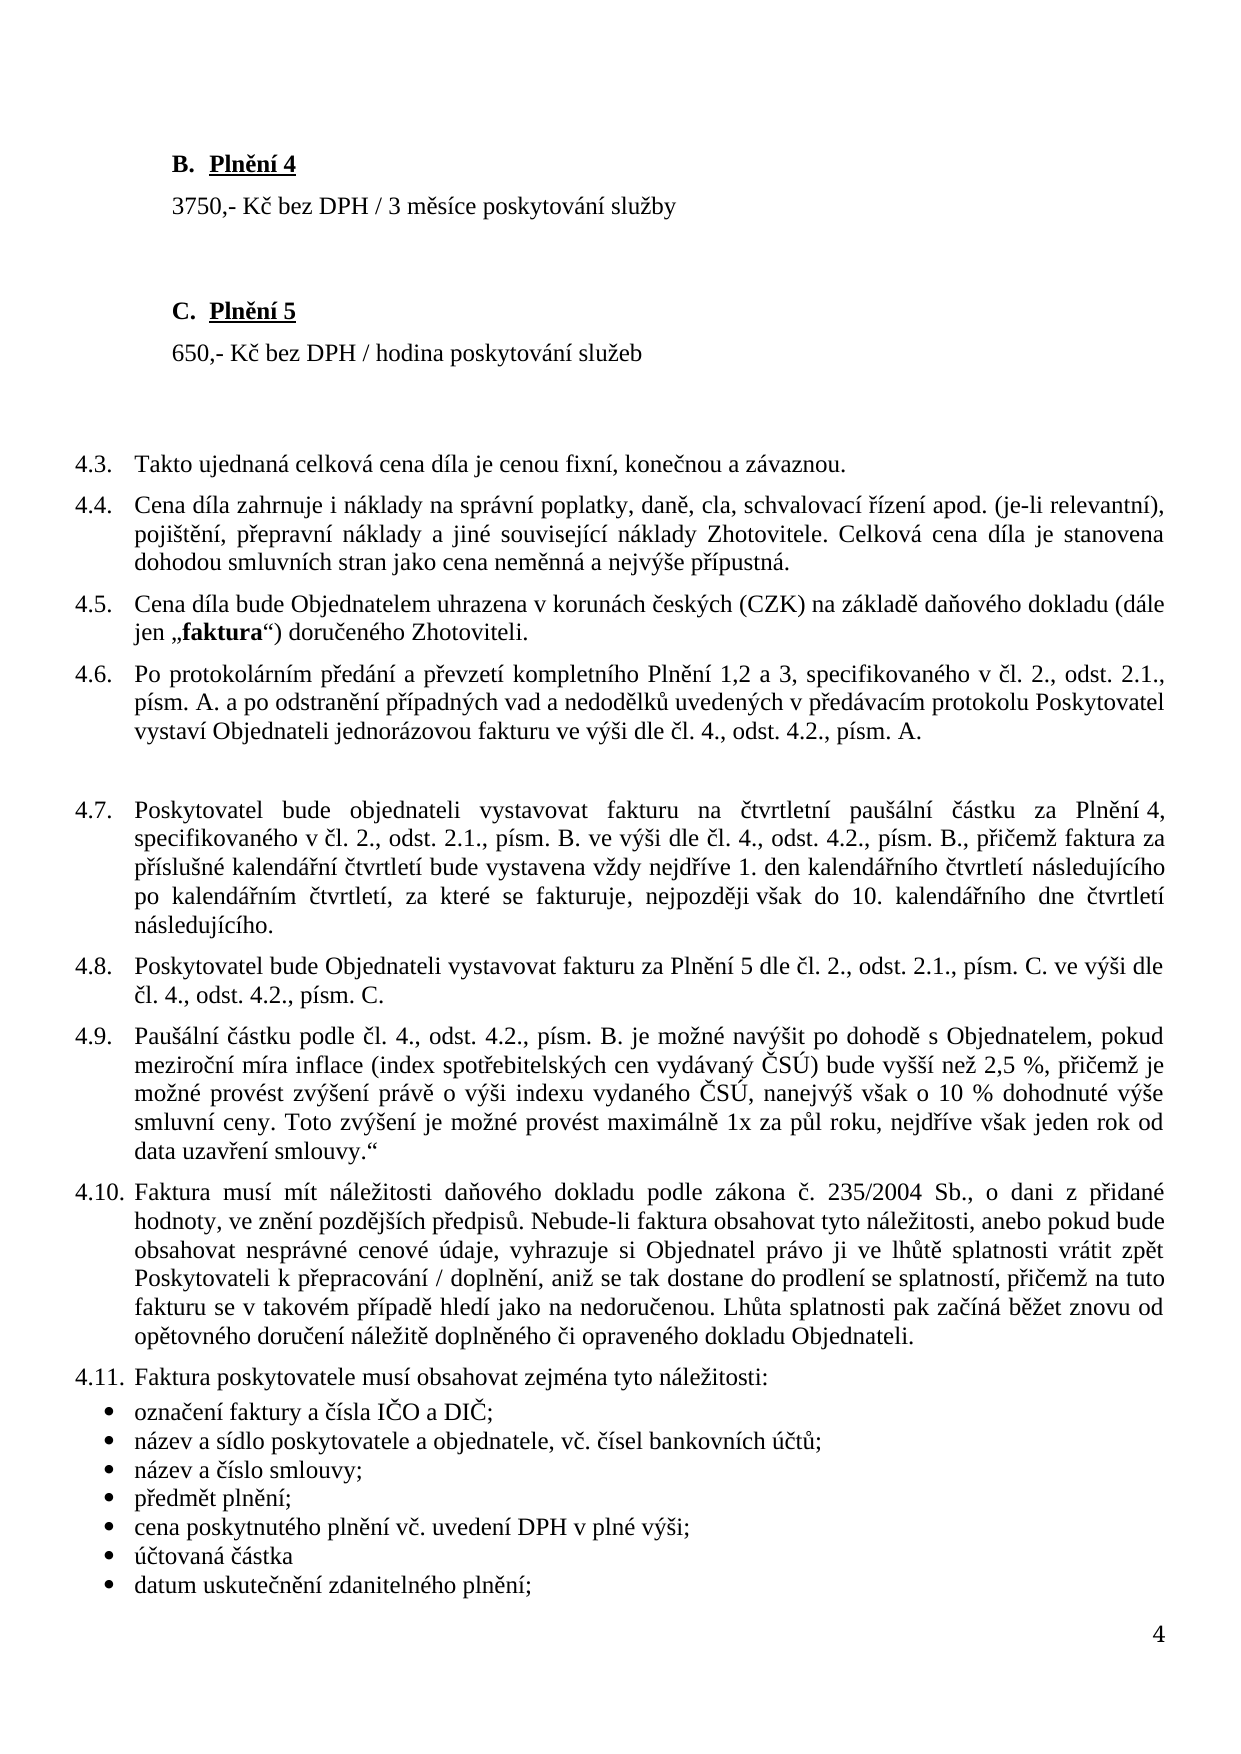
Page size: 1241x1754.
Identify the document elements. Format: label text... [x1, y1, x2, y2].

list název a číslo smlouvy; [104, 1455, 1165, 1483]
title Cena díla bude Objednatelem uhrazena v korunách českých (CZK) na základě daňového dokladu (dále jen „faktura“) doručeného Zhotoviteli. [75, 589, 1165, 646]
title Poskytovatel bude Objednateli vystavovat fakturu za Plnění 5 dle čl. 2., odst. 2.1., písm. C. ve výši dle čl. 4., odst. 4.2., písm. C. [75, 951, 1165, 1008]
title Faktura poskytovatele musí obsahovat zejména tyto náležitosti: [75, 1362, 1165, 1391]
list předmět plnění; [104, 1483, 1165, 1512]
title Takto ujednaná celková cena díla je cenou fixní, konečnou a závaznou. [75, 449, 1165, 477]
list cena poskytnutého plnění vč. uvedení DPH v plné výši; [104, 1512, 1165, 1541]
list datum uskutečnění zdanitelného plnění; [104, 1570, 1165, 1598]
list označení faktury a čísla IČO a DIČ; [104, 1397, 1165, 1426]
list účtovaná částka [104, 1541, 1165, 1570]
text 3750,- Kč bez DPH / 3 měsíce poskytování služby [157, 191, 1165, 219]
title Poskytovatel bude objednateli vystavovat fakturu na čtvrtletní paušální částku za Plnění 4, specifikovaného v čl. 2., odst. 2.1., písm. B. ve výši dle čl. 4., odst. 4.2., písm. B., přičemž faktura za příslušné kalendářní čtvrtletí bude vystavena vždy nejdříve 1. den kalendářního čtvrtletí následujícího po kalendářním čtvrtletí, za které se fakturuje, nejpozději však do 10. kalendářního dne čtvrtletí následujícího. [75, 795, 1165, 938]
title Faktura musí mít náležitosti daňového dokladu podle zákona č. 235/2004 Sb., o dani z přidané hodnoty, ve znění pozdějších předpisů. Nebude-li faktura obsahovat tyto náležitosti, anebo pokud bude obsahovat nesprávné cenové údaje, vyhrazuje si Objednatel právo ji ve lhůtě splatnosti vrátit zpět Poskytovateli k přepracování / doplnění, aniž se tak dostane do prodlení se splatností, přičemž na tuto fakturu se v takovém případě hledí jako na nedoručenou. Lhůta splatnosti pak začíná běžet znovu od opětovného doručení náležitě doplněného či opraveného dokladu Objednateli. [75, 1177, 1165, 1350]
list název a sídlo poskytovatele a objednatele, vč. čísel bankovních účtů; [104, 1426, 1165, 1455]
title Po protokolárním předání a převzetí kompletního Plnění 1,2 a 3, specifikovaného v čl. 2., odst. 2.1., písm. A. a po odstranění případných vad a nedodělků uvedených v předávacím protokolu Poskytovatel vystaví Objednateli jednorázovou fakturu ve výši dle čl. 4., odst. 4.2., písm. A. [75, 659, 1165, 745]
list Plnění 5 [172, 296, 1165, 325]
text 650,- Kč bez DPH / hodina poskytování služeb [157, 338, 1165, 366]
title Paušální částku podle čl. 4., odst. 4.2., písm. B. je možné navýšit po dohodě s Objednatelem, pokud meziroční míra inflace (index spotřebitelských cen vydávaný ČSÚ) bude vyšší než 2,5 %, přičemž je možné provést zvýšení právě o výši indexu vydaného ČSÚ, nanejvýš však o 10 % dohodnuté výše smluvní ceny. Toto zvýšení je možné provést maximálně 1x za půl roku, nejdříve však jeden rok od data uzavření smlouvy.“ [75, 1021, 1165, 1165]
title Cena díla zahrnuje i náklady na správní poplatky, daně, cla, schvalovací řízení apod. (je-li relevantní), pojištění, přepravní náklady a jiné související náklady Zhotovitele. Celková cena díla je stanovena dohodou smluvních stran jako cena neměnná a nejvýše přípustná. [75, 490, 1165, 576]
list Plnění 4 [172, 149, 1165, 178]
